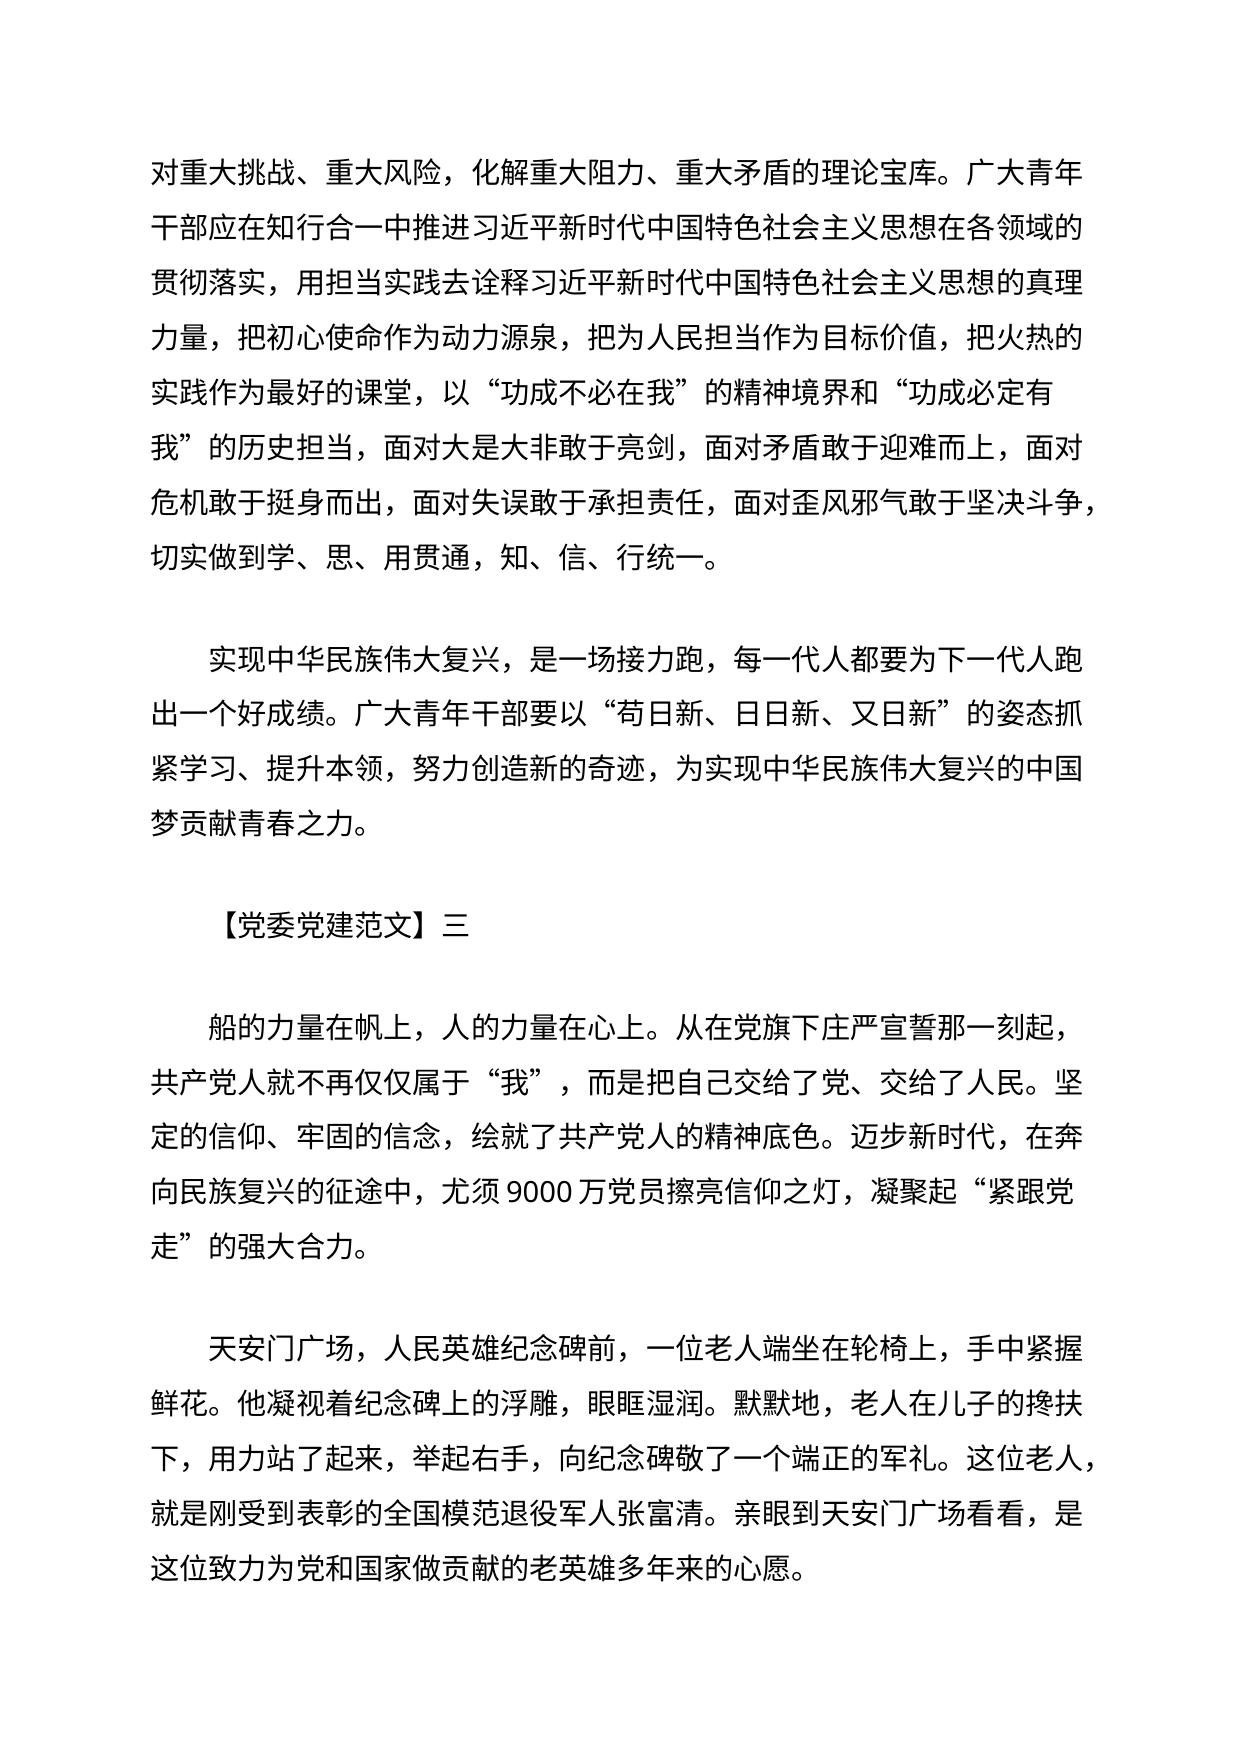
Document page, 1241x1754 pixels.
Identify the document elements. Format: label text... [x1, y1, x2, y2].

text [150, 150, 1090, 577]
text 实现中华民族伟大复兴，是一场接力跑，每一代人都要为下一代人跑出一个好成绩。广大青年干部要以“苟日新、日日新、又日新”的姿态抓紧学习、提升本领，努力创造新的奇迹，为实现中华民族伟大复兴的中国梦贡献青春之力。 [150, 636, 1090, 843]
text 天安门广场，人民英雄纪念碑前，一位老人端坐在轮椅上，手中紧握鲜花。他凝视着纪念碑上的浮雕，眼眶湿润。默默地，老人在儿子的搀扶下，用力站了起来，举起右手，向纪念碑敬了一个端正的军礼。这位老人，就是刚受到表彰的全国模范退役军人张富清。亲眼到天安门广场看看，是这位致力为党和国家做贡献的老英雄多年来的心愿。 [150, 1326, 1090, 1588]
text 【党委党建范文】三 [150, 902, 1090, 945]
text 船的力量在帆上，人的力量在心上。从在党旗下庄严宣誓那一刻起，共产党人就不再仅仅属于“我”，而是把自己交给了党、交给了人民。坚定的信仰、牢固的信念，绘就了共产党人的精神底色。迈步新时代，在奔向民族复兴的征途中，尤须9000万党员擦亮信仰之灯，凝聚起“紧跟党走”的强大合力。 [150, 1004, 1090, 1266]
